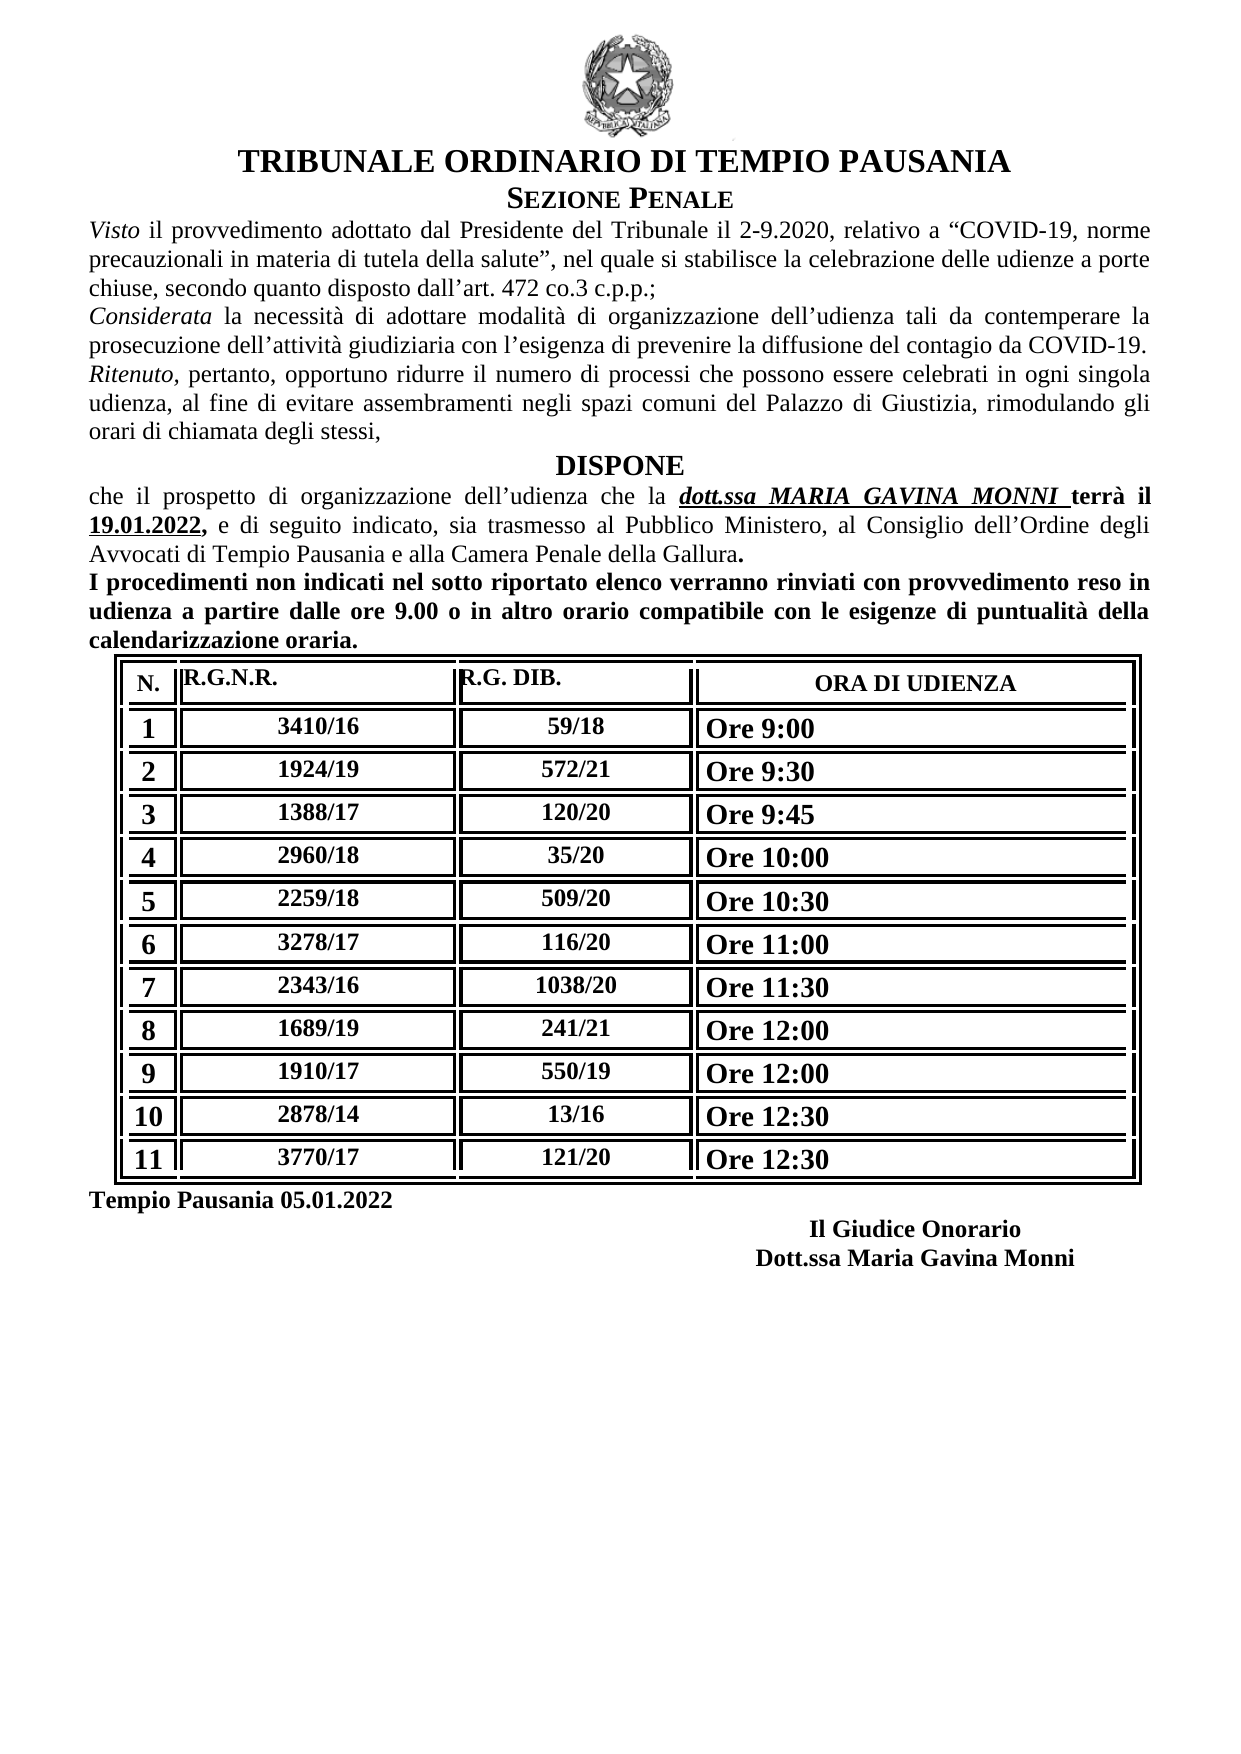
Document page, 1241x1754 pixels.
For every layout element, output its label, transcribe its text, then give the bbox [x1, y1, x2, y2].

table_cell 9 [118, 1047, 178, 1090]
table_cell 13/16 [458, 1090, 694, 1133]
text TRIBUNALE ORDINARIO DI TEMPIO PAUSANIA [89, 29, 1152, 179]
table_cell 2259/18 [179, 874, 458, 917]
table_cell 1038/20 [458, 960, 694, 1003]
text Ritenuto, pertanto, opportuno ridurre il numero di processi che possono essere celebrati in ogni singola udienza, al fine di evitare assembramenti negli spazi comuni del Palazzo di Giustizia, rimodulando gli orari di chiamata degli stessi, [89, 359, 1152, 445]
table_cell 4 [118, 831, 178, 874]
table_cell 1924/19 [179, 745, 458, 788]
text DISPONE [89, 448, 1152, 481]
table_cell 2 [118, 745, 178, 788]
table_cell 2343/16 [179, 960, 458, 1003]
table_cell Ore 10:00 [694, 831, 1137, 874]
table_cell Ore 9:30 [694, 745, 1137, 788]
table_cell 35/20 [458, 831, 694, 874]
text Sezione Penale [89, 179, 1152, 215]
table_cell 2878/14 [179, 1090, 458, 1133]
table_cell 2960/18 [179, 831, 458, 874]
table_cell Ore 10:30 [694, 874, 1137, 917]
table_cell 7 [118, 960, 178, 1003]
table_header N. [118, 657, 178, 702]
table_cell Ore 12:30 [694, 1090, 1137, 1133]
table_cell Ore 12:00 [694, 1047, 1137, 1090]
table_cell 10 [118, 1090, 178, 1133]
table_cell 550/19 [458, 1047, 694, 1090]
text Il Giudice Onorario [679, 1214, 1152, 1243]
table_header ORA DI UDIENZA [694, 657, 1137, 702]
table_cell Ore 11:00 [694, 917, 1137, 960]
text Visto il provvedimento adottato dal Presidente del Tribunale il 2-9.2020, relativo a “COVID-19, norme precauzionali in materia di tutela della salute”, nel quale si stabilisce la celebrazione delle udienze a porte chiuse, secondo quanto disposto dall’art. 472 co.3 c.p.p.; [89, 215, 1152, 301]
text I procedimenti non indicati nel sotto riportato elenco verranno rinviati con provvedimento reso in udienza a partire dalle ore 9.00 o in altro orario compatibile con le esigenze di puntualità della calendarizzazione oraria. [89, 567, 1152, 654]
table_cell 3278/17 [179, 917, 458, 960]
table_cell Ore 9:45 [694, 788, 1137, 831]
table_cell Ore 11:30 [694, 960, 1137, 1003]
table_cell 1689/19 [179, 1004, 458, 1047]
table_cell 11 [118, 1133, 178, 1176]
table_cell 3770/17 [179, 1133, 458, 1176]
text che il prospetto di organizzazione dell’udienza che la dott.ssa MARIA GAVINA MONNI terrà il 19.01.2022, e di seguito indicato, sia trasmesso al Pubblico Ministero, al Consiglio dell’Ordine degli Avvocati di Tempio Pausania e alla Camera Penale della Gallura. [89, 481, 1152, 567]
table_header R.G.N.R. [179, 657, 458, 702]
table_cell 509/20 [458, 874, 694, 917]
text Dott.ssa Maria Gavina Monni [679, 1243, 1152, 1272]
text Considerata la necessità di adottare modalità di organizzazione dell’udienza tali da contemperare la prosecuzione dell’attività giudiziaria con l’esigenza di prevenire la diffusione del contagio da COVID-19. [89, 301, 1152, 359]
table_cell 1 [118, 702, 178, 745]
table_cell 59/18 [458, 702, 694, 745]
table_cell Ore 9:00 [694, 702, 1137, 745]
table_cell 120/20 [458, 788, 694, 831]
table_cell 1388/17 [179, 788, 458, 831]
table_cell Ore 12:00 [694, 1004, 1137, 1047]
table_cell Ore 12:30 [694, 1133, 1137, 1176]
table_cell 8 [118, 1004, 178, 1047]
table_cell 1910/17 [179, 1047, 458, 1090]
table_cell 3 [118, 788, 178, 831]
table_cell 6 [118, 917, 178, 960]
table_cell 5 [118, 874, 178, 917]
table_cell 3410/16 [179, 702, 458, 745]
text Tempio Pausania 05.01.2022 [89, 1185, 1152, 1214]
table_header R.G. DIB. [458, 657, 694, 702]
table_cell 572/21 [458, 745, 694, 788]
table_cell 121/20 [458, 1133, 694, 1176]
table_cell 116/20 [458, 917, 694, 960]
table_cell 241/21 [458, 1004, 694, 1047]
